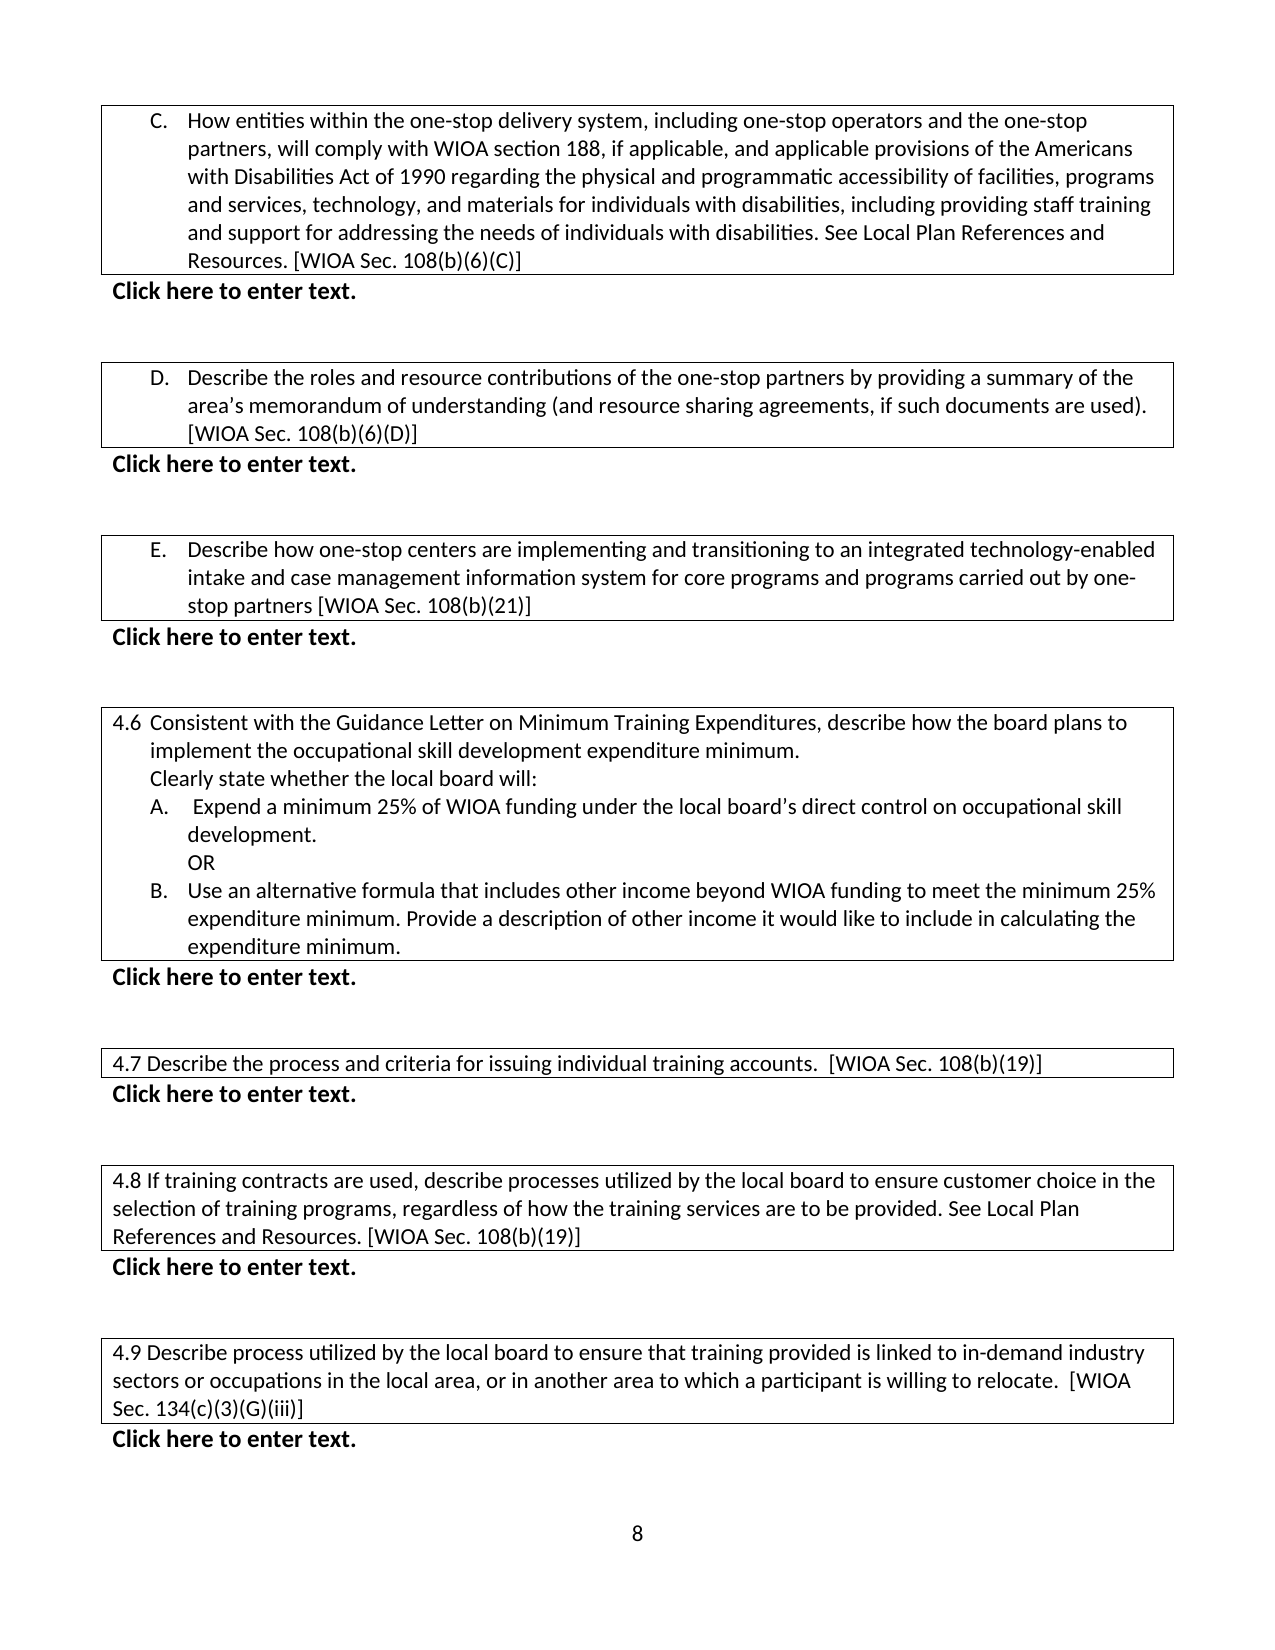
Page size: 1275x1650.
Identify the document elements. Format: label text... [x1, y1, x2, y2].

table_header Consistent with the Guidance Letter on Minimum Training Expenditures, describe how the board plans to implement the occupational skill development expenditure minimum. Clearly state whether the local board will: Expend a minimum 25% of WIOA funding under the local board’s direct control on occupational skill development. OR Use an alternative formula that includes other income beyond WIOA funding to meet the minimum 25% expenditure minimum. Provide a description of other income it would like to include in calculating the expenditure minimum. [102, 708, 1173, 960]
table_header 4.9 Describe process utilized by the local board to ensure that training provided is linked to in-demand industry sectors or occupations in the local area, or in another area to which a participant is willing to relocate. [WIOA Sec. 134(c)(3)(G)(iii)] [102, 1339, 1173, 1422]
table_header Describe how one-stop centers are implementing and transitioning to an integrated technology-enabled intake and case management information system for core programs and programs carried out by one-stop partners [WIOA Sec. 108(b)(21)] [102, 536, 1173, 619]
table_header 4.8 If training contracts are used, describe processes utilized by the local board to ensure customer choice in the selection of training programs, regardless of how the training services are to be provided. See Local Plan References and Resources. [WIOA Sec. 108(b)(19)] [102, 1166, 1173, 1250]
table_header 4.7 Describe the process and criteria for issuing individual training accounts. [WIOA Sec. 108(b)(19)] [102, 1049, 1173, 1077]
table_header How entities within the one-stop delivery system, including one-stop operators and the one-stop partners, will comply with WIOA section 188, if applicable, and applicable provisions of the Americans with Disabilities Act of 1990 regarding the physical and programmatic accessibility of facilities, programs and services, technology, and materials for individuals with disabilities, including providing staff training and support for addressing the needs of individuals with disabilities. See Local Plan References and Resources. [WIOA Sec. 108(b)(6)(C)] [102, 106, 1173, 274]
table_header Describe the roles and resource contributions of the one-stop partners by providing a summary of the area’s memorandum of understanding (and resource sharing agreements, if such documents are used). [WIOA Sec. 108(b)(6)(D)] [102, 363, 1173, 447]
